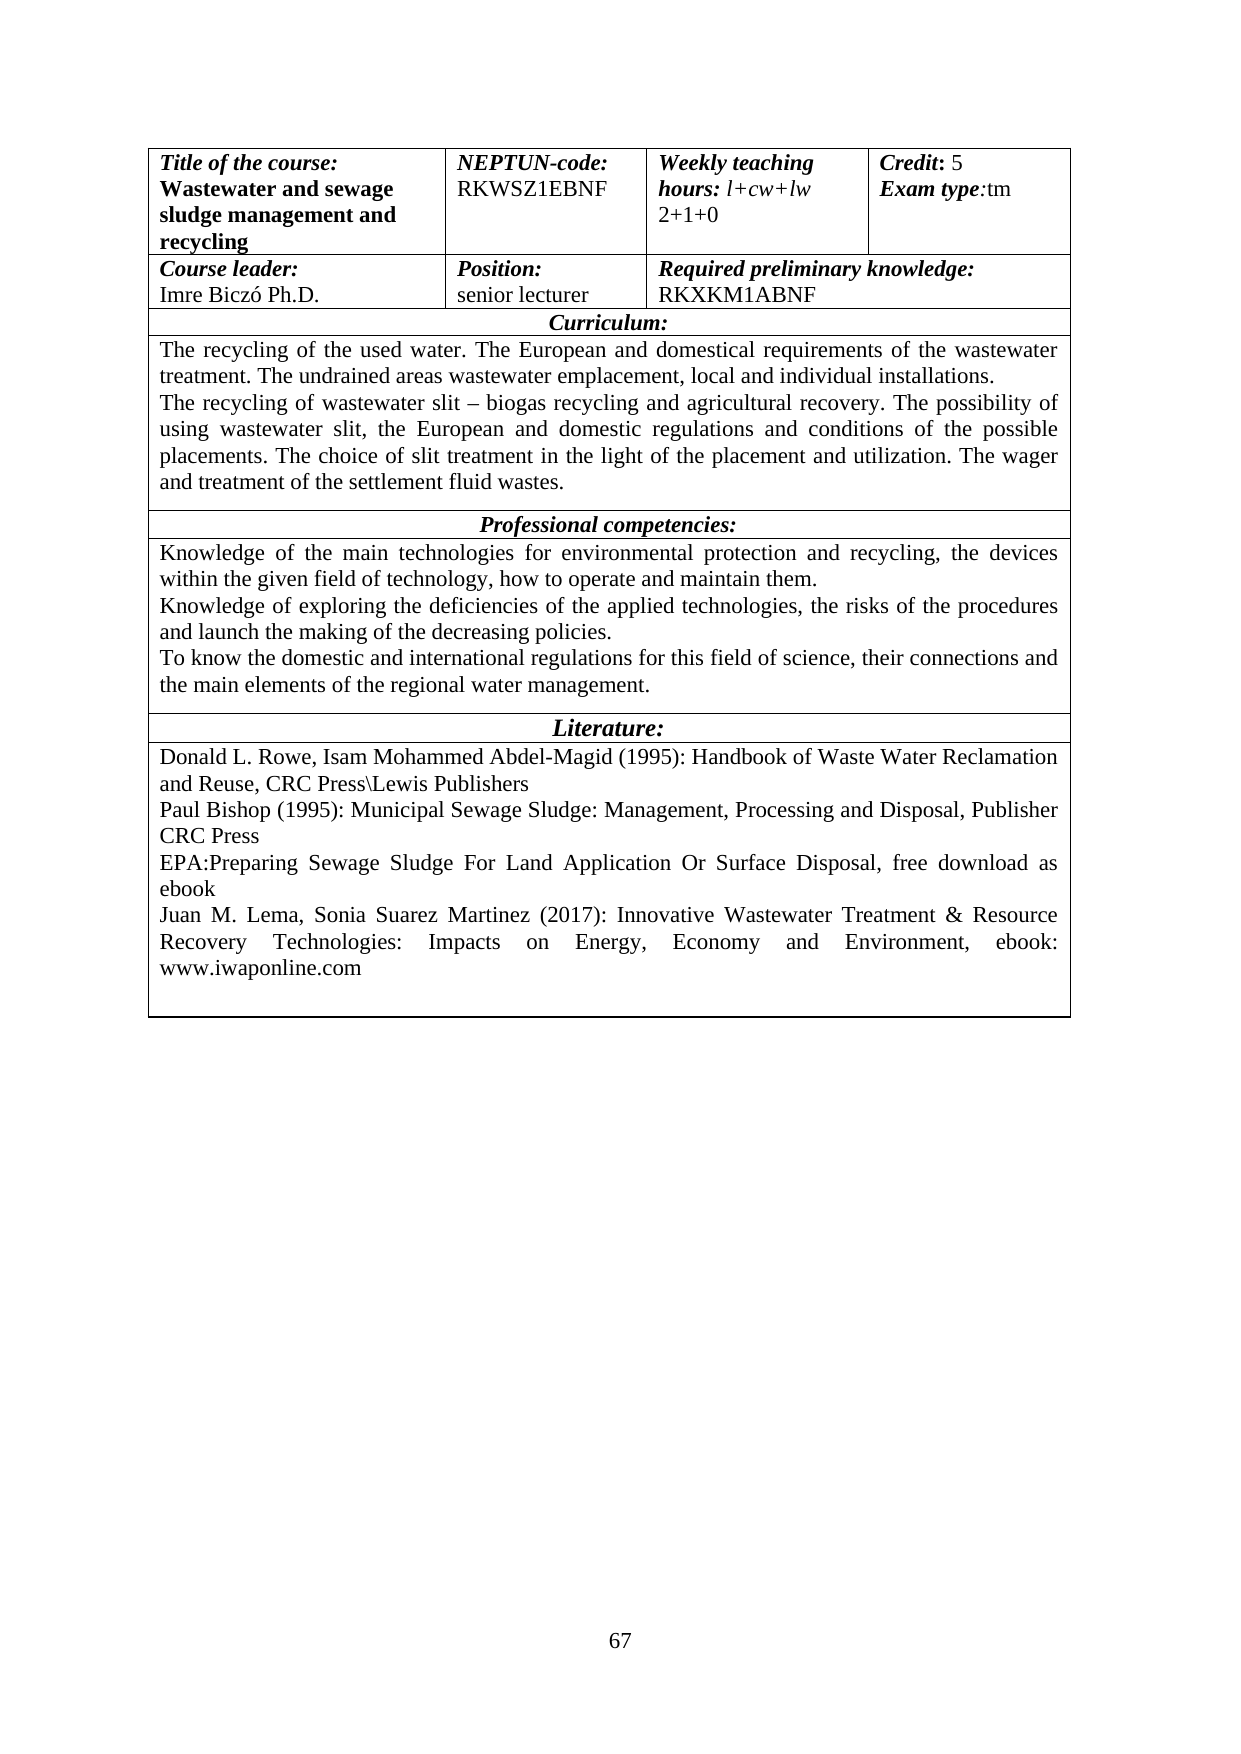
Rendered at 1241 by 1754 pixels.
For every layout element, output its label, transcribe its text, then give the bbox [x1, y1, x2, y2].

table_header Credit: 5 Exam type:tm [869, 149, 1070, 254]
table_header Title of the course: Wastewater and sewage sludge management and recycling [149, 149, 445, 254]
table_cell The recycling of the used water. The European and domestical requirements of the wastewater treatment. The undrained areas wastewater emplacement, local and individual installations. The recycling of wastewater slit – biogas recycling and agricultural recovery. The possibility of using wastewater slit, the European and domestic regulations and conditions of the possible placements. The choice of slit treatment in the light of the placement and utilization. The wager and treatment of the settlement fluid wastes. [149, 336, 1070, 510]
table_header Weekly teaching hours: l+cw+lw 2+1+0 [647, 149, 868, 254]
table_cell Donald L. Rowe, Isam Mohammed Abdel-Magid (1995): Handbook of Waste Water Reclamation and Reuse, CRC Press\Lewis Publishers Paul Bishop (1995): Municipal Sewage Sludge: Management, Processing and Disposal, Publisher CRC Press EPA:Preparing Sewage Sludge For Land Application Or Surface Disposal, free download as ebook Juan M. Lema, Sonia Suarez Martinez (2017): Innovative Wastewater Treatment & Resource Recovery Technologies: Impacts on Energy, Economy and Environment, ebook: www.iwaponline.com [149, 743, 1070, 1016]
table_cell Professional competencies: [149, 511, 1070, 538]
table_cell Course leader: Imre Biczó Ph.D. [149, 255, 445, 308]
table_cell Position: senior lecturer [446, 255, 646, 308]
table_cell Curriculum: [149, 309, 1070, 335]
table_cell Knowledge of the main technologies for environmental protection and recycling, the devices within the given field of technology, how to operate and maintain them. Knowledge of exploring the deficiencies of the applied technologies, the risks of the procedures and launch the making of the decreasing policies. To know the domestic and international regulations for this field of science, their connections and the main elements of the regional water management. [149, 539, 1070, 712]
table_cell Literature: [149, 714, 1070, 742]
table_cell Required preliminary knowledge: RKXKM1ABNF [647, 255, 1070, 308]
table_header NEPTUN-code: RKWSZ1EBNF [446, 149, 646, 254]
